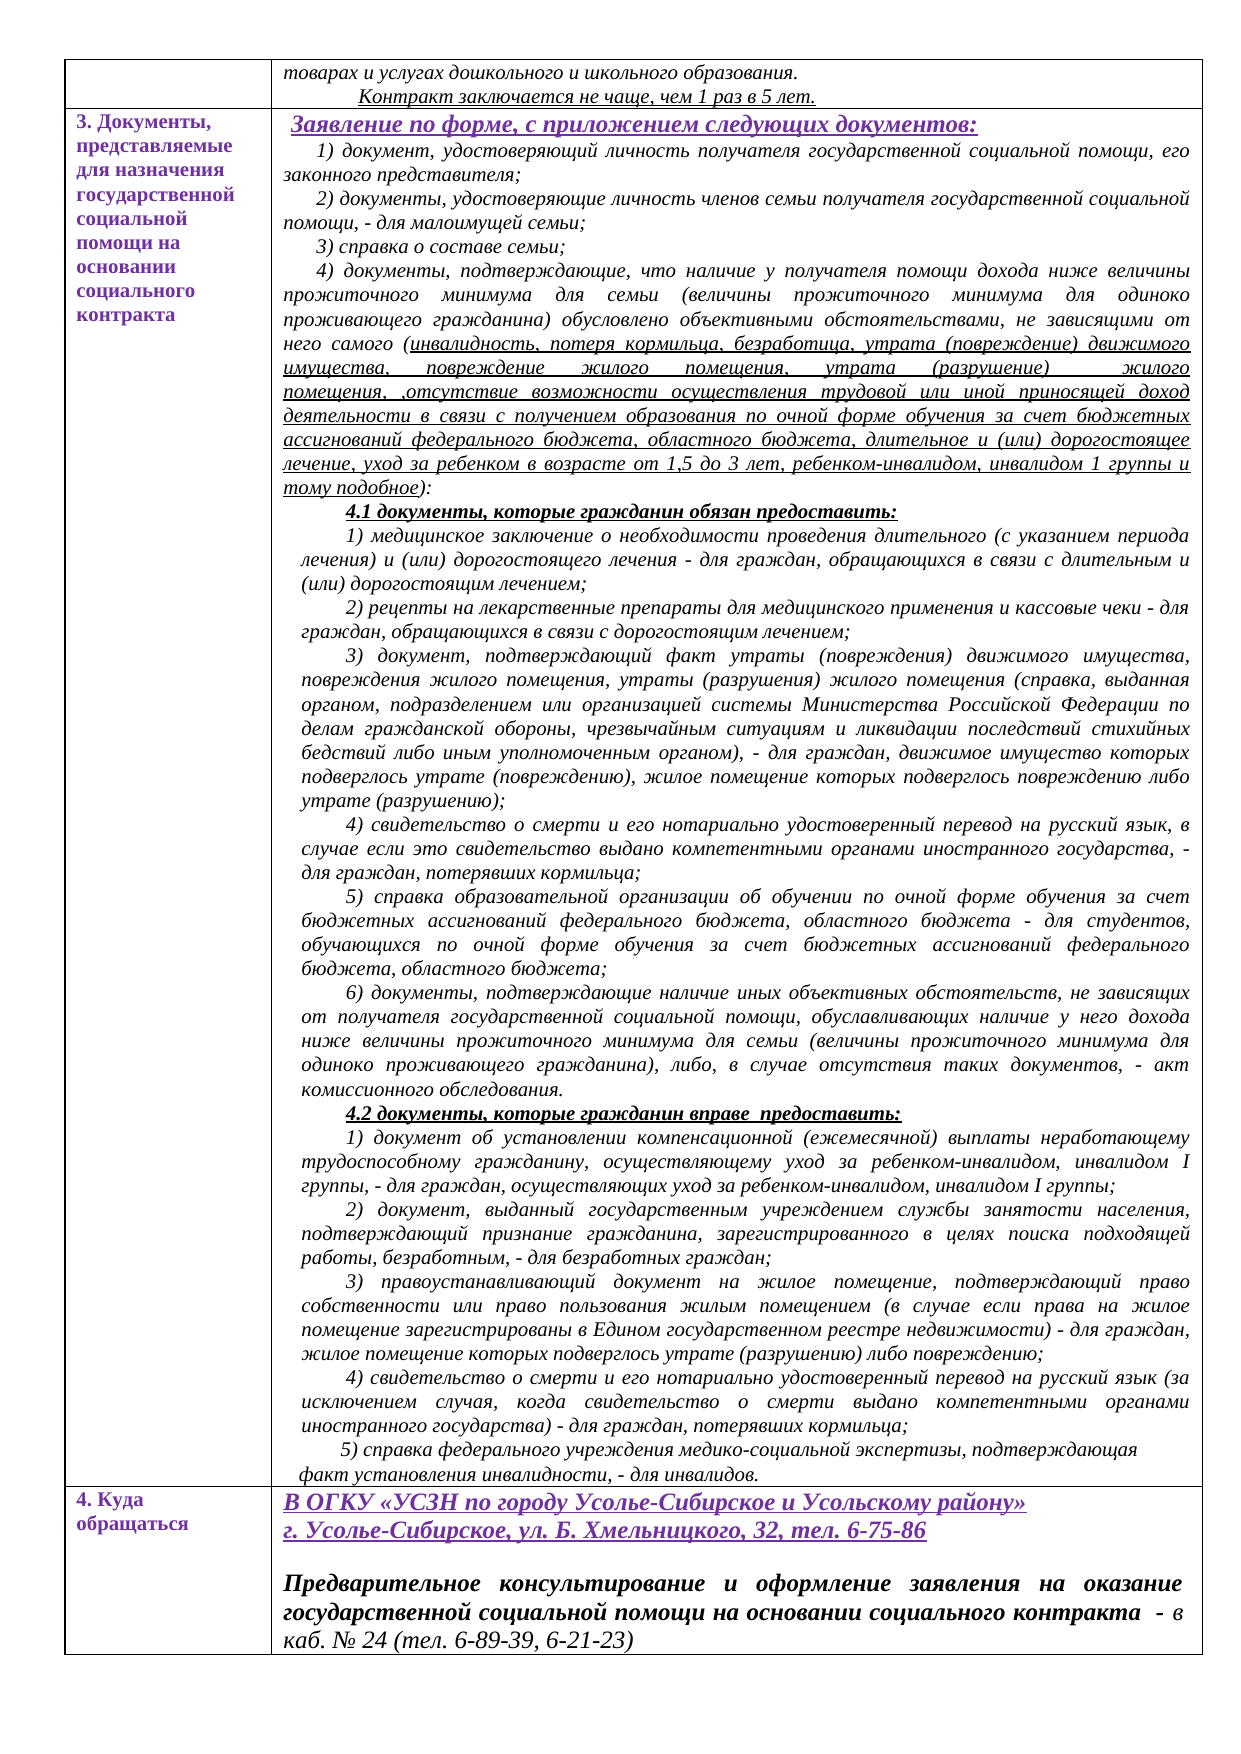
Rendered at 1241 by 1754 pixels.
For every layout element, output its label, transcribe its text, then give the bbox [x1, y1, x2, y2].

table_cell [66, 60, 271, 108]
table_cell Заявление по форме, с приложением следующих документов: 1) документ, удостоверяющий личность получателя государственной социальной помощи, его законного представителя; 2) документы, удостоверяющие личность членов семьи получателя государственной социальной помощи, - для малоимущей семьи; 3) справка о составе семьи; 4) документы, подтверждающие, что наличие у получателя помощи дохода ниже величины прожиточного минимума для семьи (величины прожиточного минимума для одиноко проживающего гражданина) обусловлено объективными обстоятельствами, не зависящими от него самого (инвалидность, потеря кормильца, безработица, утрата (повреждение) движимого имущества, повреждение жилого помещения, утрата (разрушение) жилого помещения, ,отсутствие возможности осуществления трудовой или иной приносящей доход деятельности в связи с получением образования по очной форме обучения за счет бюджетных ассигнований федерального бюджета, областного бюджета, длительное и (или) дорогостоящее лечение, уход за ребенком в возрасте от 1,5 до 3 лет, ребенком-инвалидом, инвалидом 1 группы и тому подобное): 4.1 документы, которые гражданин обязан предоставить: 1) медицинское заключение о необходимости проведения длительного (с указанием периода лечения) и (или) дорогостоящего лечения - для граждан, обращающихся в связи с длительным и (или) дорогостоящим лечением; 2) рецепты на лекарственные препараты для медицинского применения и кассовые чеки - для граждан, обращающихся в связи с дорогостоящим лечением; 3) документ, подтверждающий факт утраты (повреждения) движимого имущества, повреждения жилого помещения, утраты (разрушения) жилого помещения (справка, выданная органом, подразделением или организацией системы Министерства Российской Федерации по делам гражданской обороны, чрезвычайным ситуациям и ликвидации последствий стихийных бедствий либо иным уполномоченным органом), - для граждан, движимое имущество которых подверглось утрате (повреждению), жилое помещение которых подверглось повреждению либо утрате (разрушению); 4) свидетельство о смерти и его нотариально удостоверенный перевод на русский язык, в случае если это свидетельство выдано компетентными органами иностранного государства, - для граждан, потерявших кормильца; 5) справка образовательной организации об обучении по очной форме обучения за счет бюджетных ассигнований федерального бюджета, областного бюджета - для студентов, обучающихся по очной форме обучения за счет бюджетных ассигнований федерального бюджета, областного бюджета; 6) документы, подтверждающие наличие иных объективных обстоятельств, не зависящих от получателя государственной социальной помощи, обуславливающих наличие у него дохода ниже величины прожиточного минимума для семьи (величины прожиточного минимума для одиноко проживающего гражданина), либо, в случае отсутствия таких документов, - акт комиссионного обследования. 4.2 документы, которые гражданин вправе предоставить: 1) документ об установлении компенсационной (ежемесячной) выплаты неработающему трудоспособному гражданину, осуществляющему уход за ребенком-инвалидом, инвалидом I группы, - для граждан, осуществляющих уход за ребенком-инвалидом, инвалидом I группы; 2) документ, выданный государственным учреждением службы занятости населения, подтверждающий признание гражданина, зарегистрированного в целях поиска подходящей работы, безработным, - для безработных граждан; 3) правоустанавливающий документ на жилое помещение, подтверждающий право собственности или право пользования жилым помещением (в случае если права на жилое помещение зарегистрированы в Едином государственном реестре недвижимости) - для граждан, жилое помещение которых подверглось утрате (разрушению) либо повреждению; 4) свидетельство о смерти и его нотариально удостоверенный перевод на русский язык (за исключением случая, когда свидетельство о смерти выдано компетентными органами иностранного государства) - для граждан, потерявших кормильца; 5) справка федерального учреждения медико-социальной экспертизы, подтверждающая факт установления инвалидности, - для инвалидов. [272, 109, 1202, 1486]
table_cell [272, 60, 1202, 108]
table_cell 4. Куда обращаться [66, 1487, 271, 1654]
table_cell В ОГКУ «УСЗН по городу Усолье-Сибирское и Усольскому району» г. Усолье-Сибирское, ул. Б. Хмельницкого, 32, тел. 6-75-86 Предварительное консультирование и оформление заявления на оказание государственной социальной помощи на основании социального контракта - в каб. № 24 (тел. 6-89-39, 6-21-23) [272, 1487, 1202, 1654]
table_cell 3. Документы, представляемые для назначения государственной социальной помощи на основании социального контракта [66, 109, 271, 1486]
